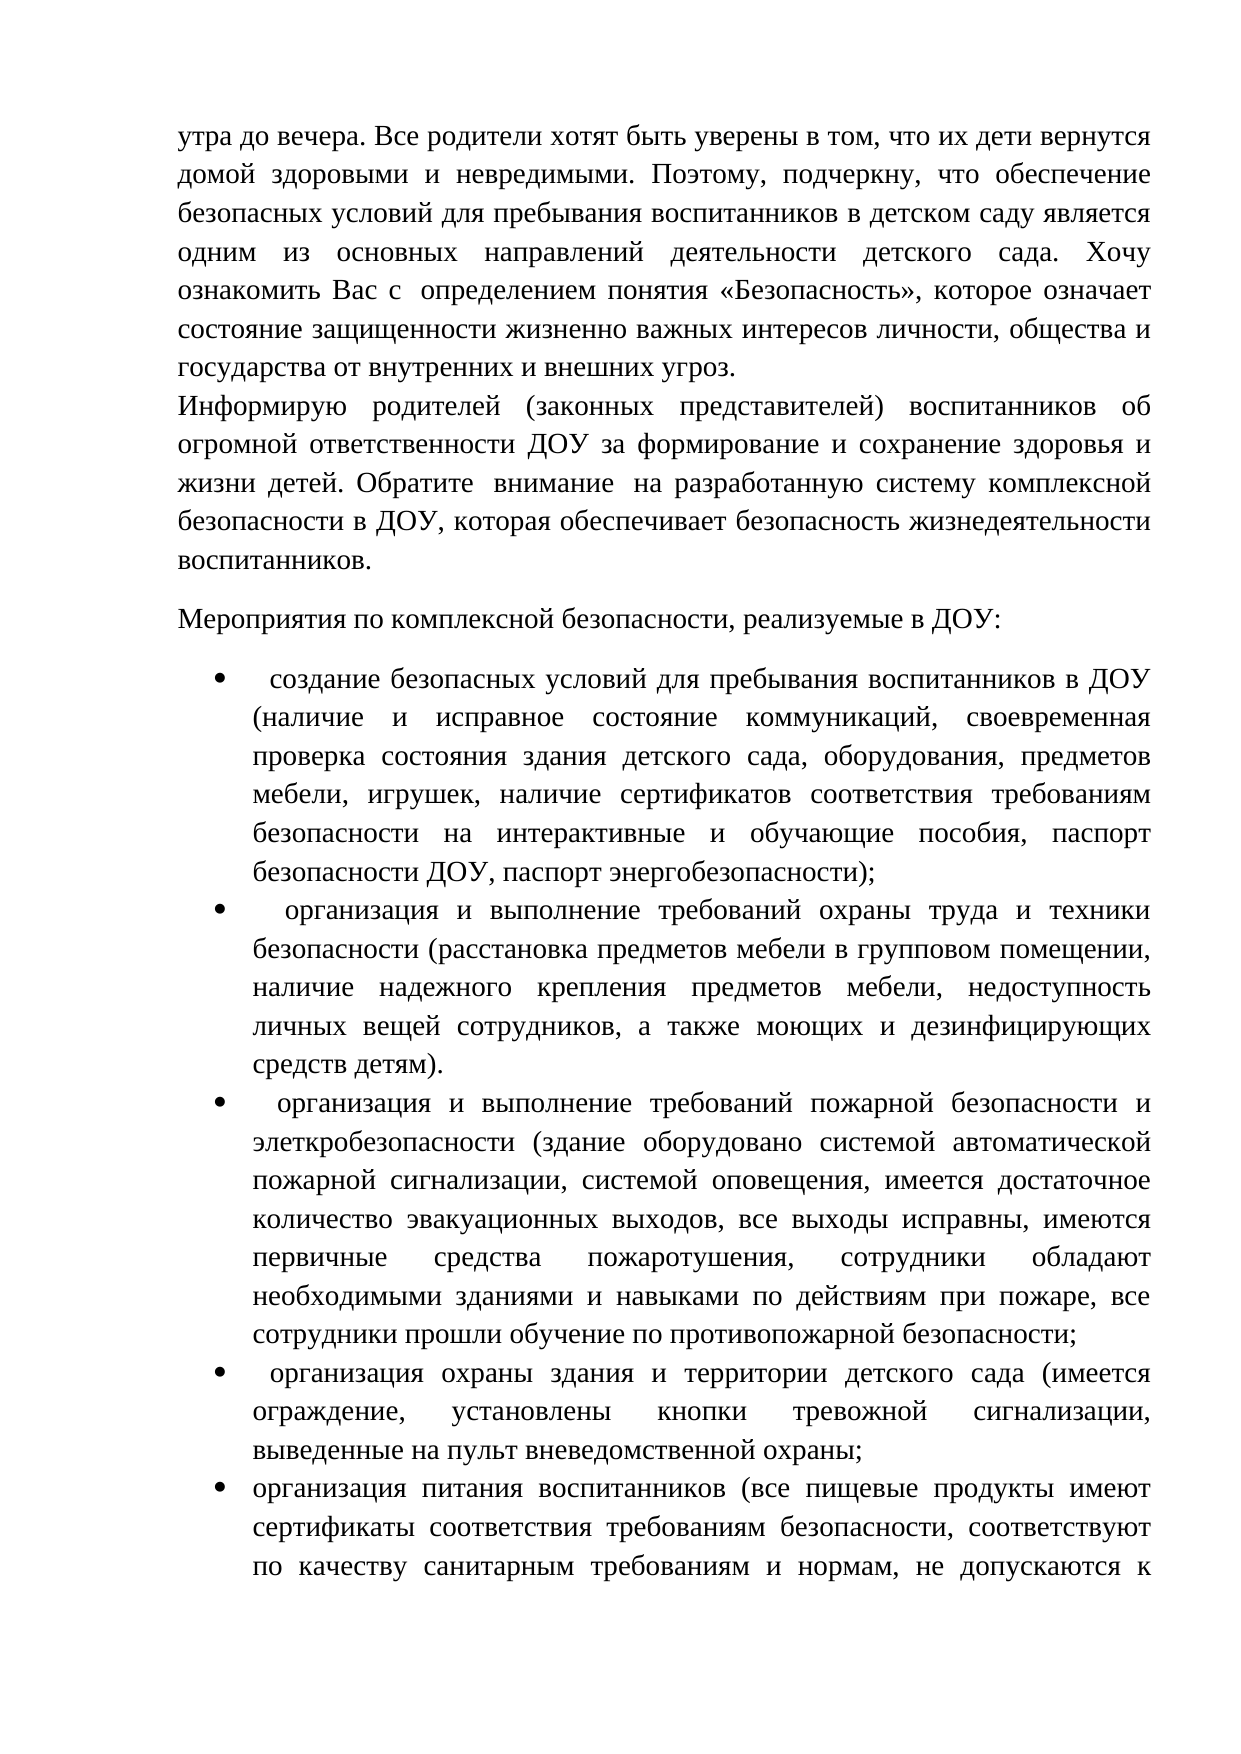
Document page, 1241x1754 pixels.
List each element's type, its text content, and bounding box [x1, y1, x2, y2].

text Мероприятия по комплексной безопасности, реализуемые в ДОУ: [177, 601, 1152, 635]
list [215, 1471, 1152, 1581]
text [177, 118, 1152, 383]
list создание безопасных условий для пребывания воспитанников в ДОУ (наличие и исправное состояние коммуникаций, своевременная проверка состояния здания детского сада, оборудования, предметов мебели, игрушек, наличие сертификатов соответствия требованиям безопасности на интерактивные и обучающие пособия, паспорт безопасности ДОУ, паспорт энергобезопасности); [215, 661, 1152, 887]
list организация и выполнение требований пожарной безопасности и элеткробезопасности (здание оборудовано системой автоматической пожарной сигнализации, системой оповещения, имеется достаточное количество эвакуационных выходов, все выходы исправны, имеются первичные средства пожаротушения, сотрудники обладают необходимыми зданиями и навыками по действиям при пожаре, все сотрудники прошли обучение по противопожарной безопасности; [215, 1085, 1152, 1350]
list организация охраны здания и территории детского сада (имеется ограждение, установлены кнопки тревожной сигнализации, выведенные на пульт вневедомственной охраны; [215, 1355, 1152, 1466]
text Информирую родителей (законных представителей) воспитанников об огромной ответственности ДОУ за формирование и сохранение здоровья и жизни детей. Обратите внимание на разработанную систему комплексной безопасности в ДОУ, которая обеспечивает безопасность жизнедеятельности воспитанников. [177, 388, 1152, 576]
list организация и выполнение требований охраны труда и техники безопасности (расстановка предметов мебели в групповом помещении, наличие надежного крепления предметов мебели, недоступность личных вещей сотрудников, а также моющих и дезинфицирующих средств детям). [215, 892, 1152, 1080]
